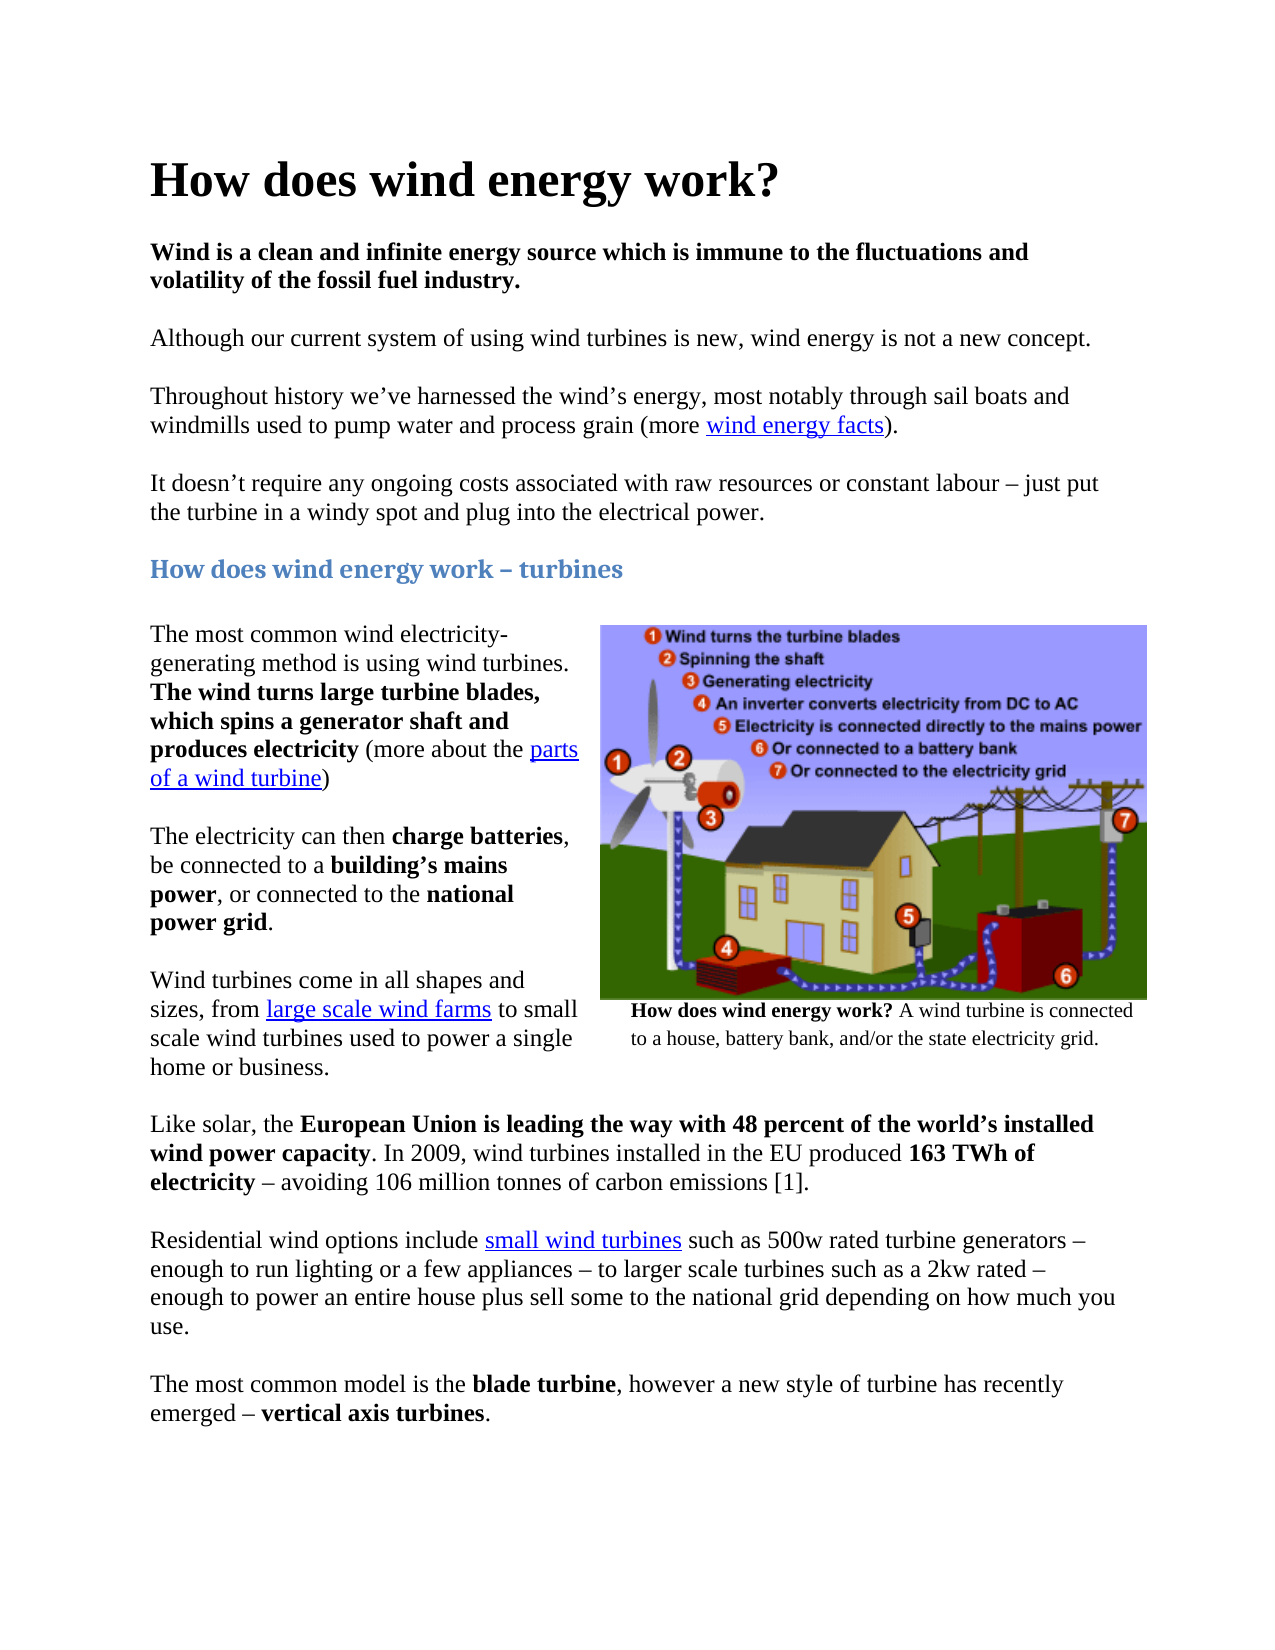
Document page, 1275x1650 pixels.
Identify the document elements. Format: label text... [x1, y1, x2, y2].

text Throughout history we’ve harnessed the wind’s energy, most notably through sail boats and windmills used to pump water and process grain (more wind energy facts). [150, 381, 1125, 439]
text It doesn’t require any ongoing costs associated with raw resources or constant labour – just put the turbine in a windy spot and plug into the electrical power. [150, 468, 1125, 525]
text Like solar, the European Union is leading the way with 48 percent of the world’s installed wind power capacity. In 2009, wind turbines installed in the EU produced 163 TWh of electricity – avoiding 106 million tonnes of carbon emissions [1]. [150, 1109, 1125, 1196]
text Although our current system of using wind turbines is new, wind energy is not a new concept. [150, 323, 1125, 352]
text Wind turbines come in all shapes and sizes, from large scale wind farms to small scale wind turbines used to power a single home or business. [150, 965, 1125, 1080]
subtitle How does wind energy work – turbines [150, 554, 1125, 586]
text The most common model is the blade turbine, however a new style of turbine has recently emerged – vertical axis turbines. [150, 1369, 1125, 1427]
picture [600, 625, 1147, 1000]
text Residential wind options include small wind turbines such as 500w rated turbine generators – enough to run lighting or a few appliances – to larger scale turbines such as a 2kw rated – enough to power an entire house plus sell some to the national grid depending on how much you use. [150, 1225, 1125, 1340]
text The electricity can then charge batteries, be connected to a building’s mains power, or connected to the national power grid. [150, 821, 600, 936]
subtitle How does wind energy work? [150, 150, 1125, 207]
text Wind is a clean and infinite energy source which is immune to the fluctuations and volatility of the fossil fuel industry. [150, 237, 1125, 294]
text The most common wind electricity-generating method is using wind turbines. The wind turns large turbine blades, which spins a generator shaft and produces electricity (more about the parts of a wind turbine) [150, 619, 1125, 792]
